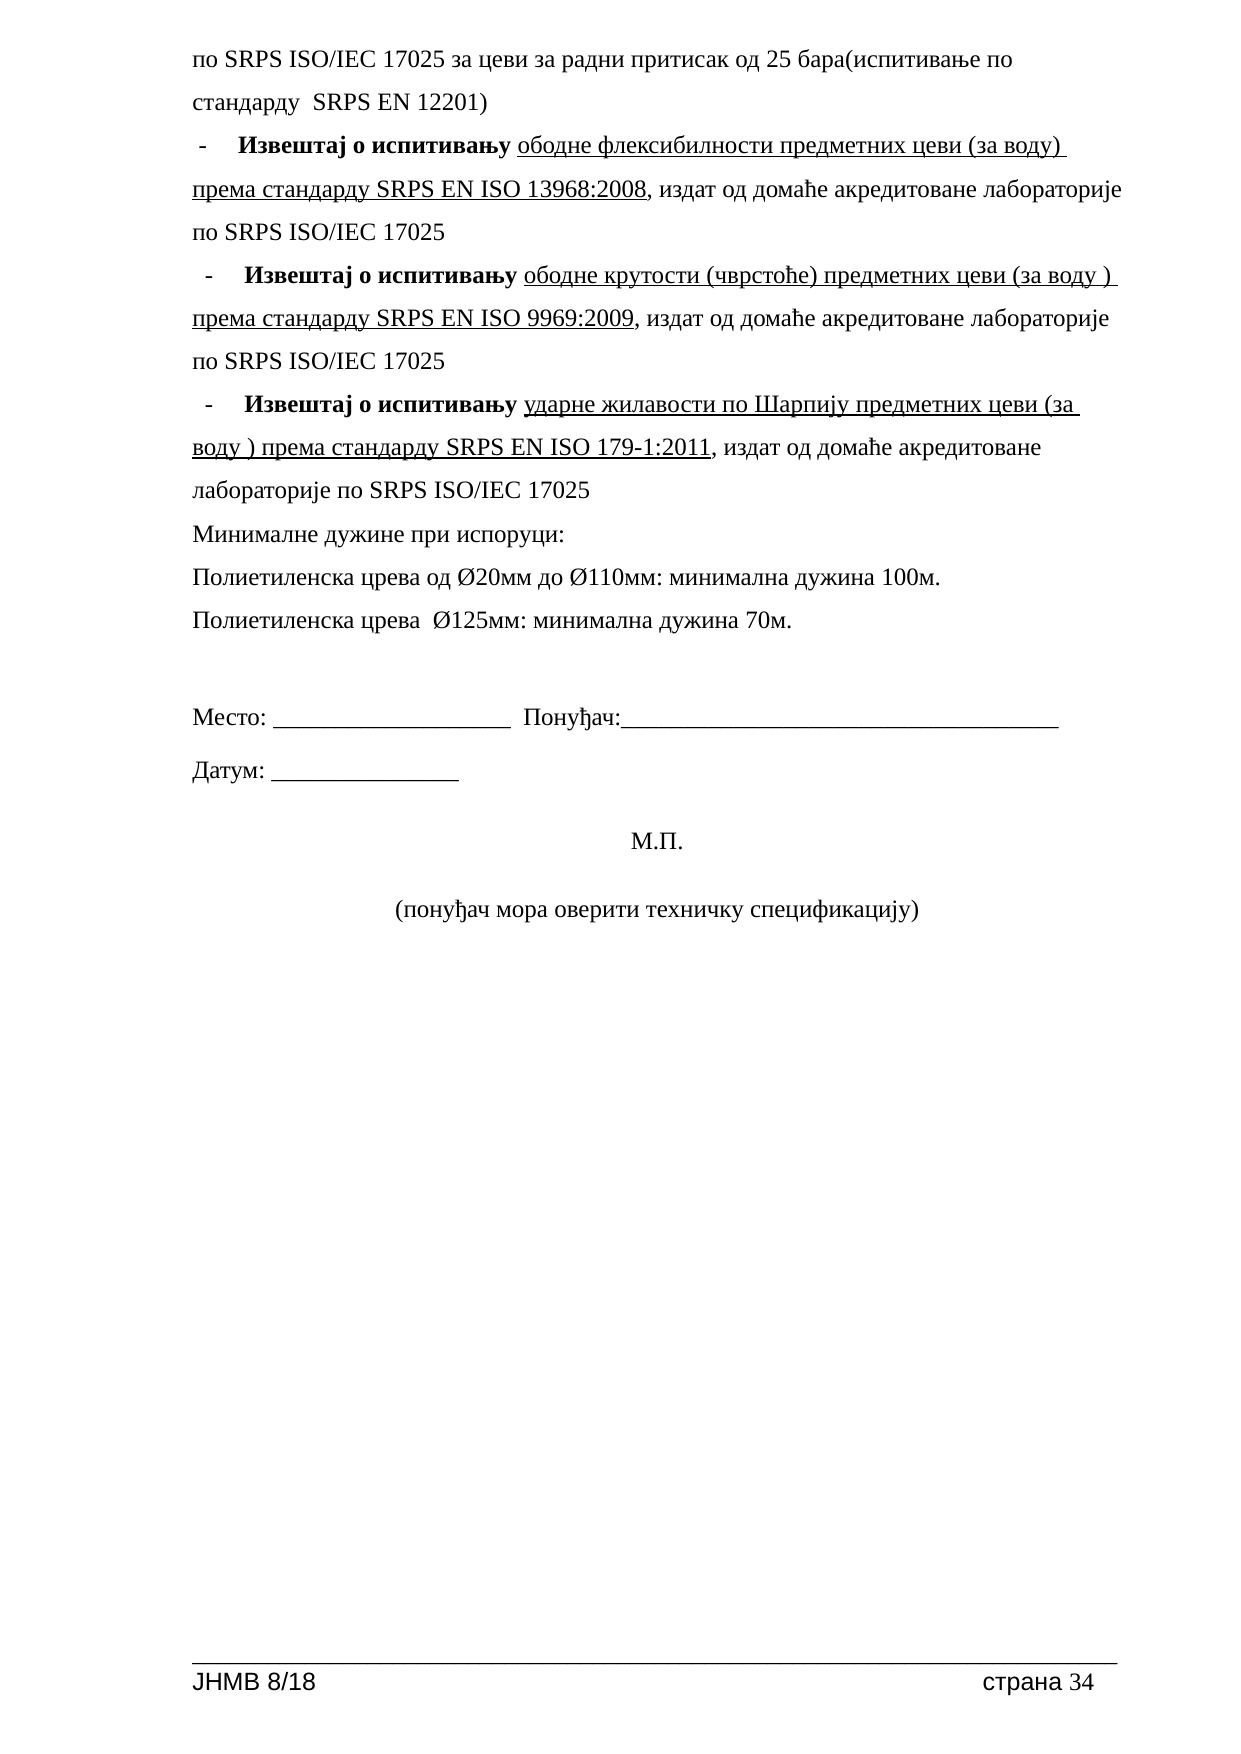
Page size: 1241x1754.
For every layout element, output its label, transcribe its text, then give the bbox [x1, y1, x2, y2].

text Место: ___________________ Понуђач:___________________________________ [192, 702, 1122, 731]
text Полиетиленска црева Ø125мм: минимална дужина 70м. [192, 605, 1122, 634]
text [192, 44, 1122, 116]
text Датум: _______________ [192, 756, 1122, 784]
text - Извештај о испитивању ударне жилавости по Шарпију предметних цеви (за воду ) према стандарду SRPS EN ISO 179-1:2011, издат од домаће акредитоване лабораторије по SRPS ISO/IEC 17025 [192, 389, 1122, 504]
text Минималне дужине при испоруци: [192, 519, 1122, 547]
text Полиетиленска црева од Ø20мм до Ø110мм: минимална дужина 100м. [192, 562, 1122, 591]
text М.П. [192, 826, 1122, 855]
text - Извештај о испитивању ободне флексибилности предметних цеви (за воду) према стандарду SRPS EN ISO 13968:2008, издат од домаће акредитоване лабораторије по SRPS ISO/IEC 17025 [192, 131, 1122, 246]
text - Извештај о испитивању ободне крутости (чврстоће) предметних цеви (за воду ) према стандарду SRPS EN ISO 9969:2009, издат од домаће акредитоване лабораторије по SRPS ISO/IEC 17025 [192, 260, 1122, 375]
text (понуђач мора оверити техничку спецификацију) [192, 894, 1122, 923]
